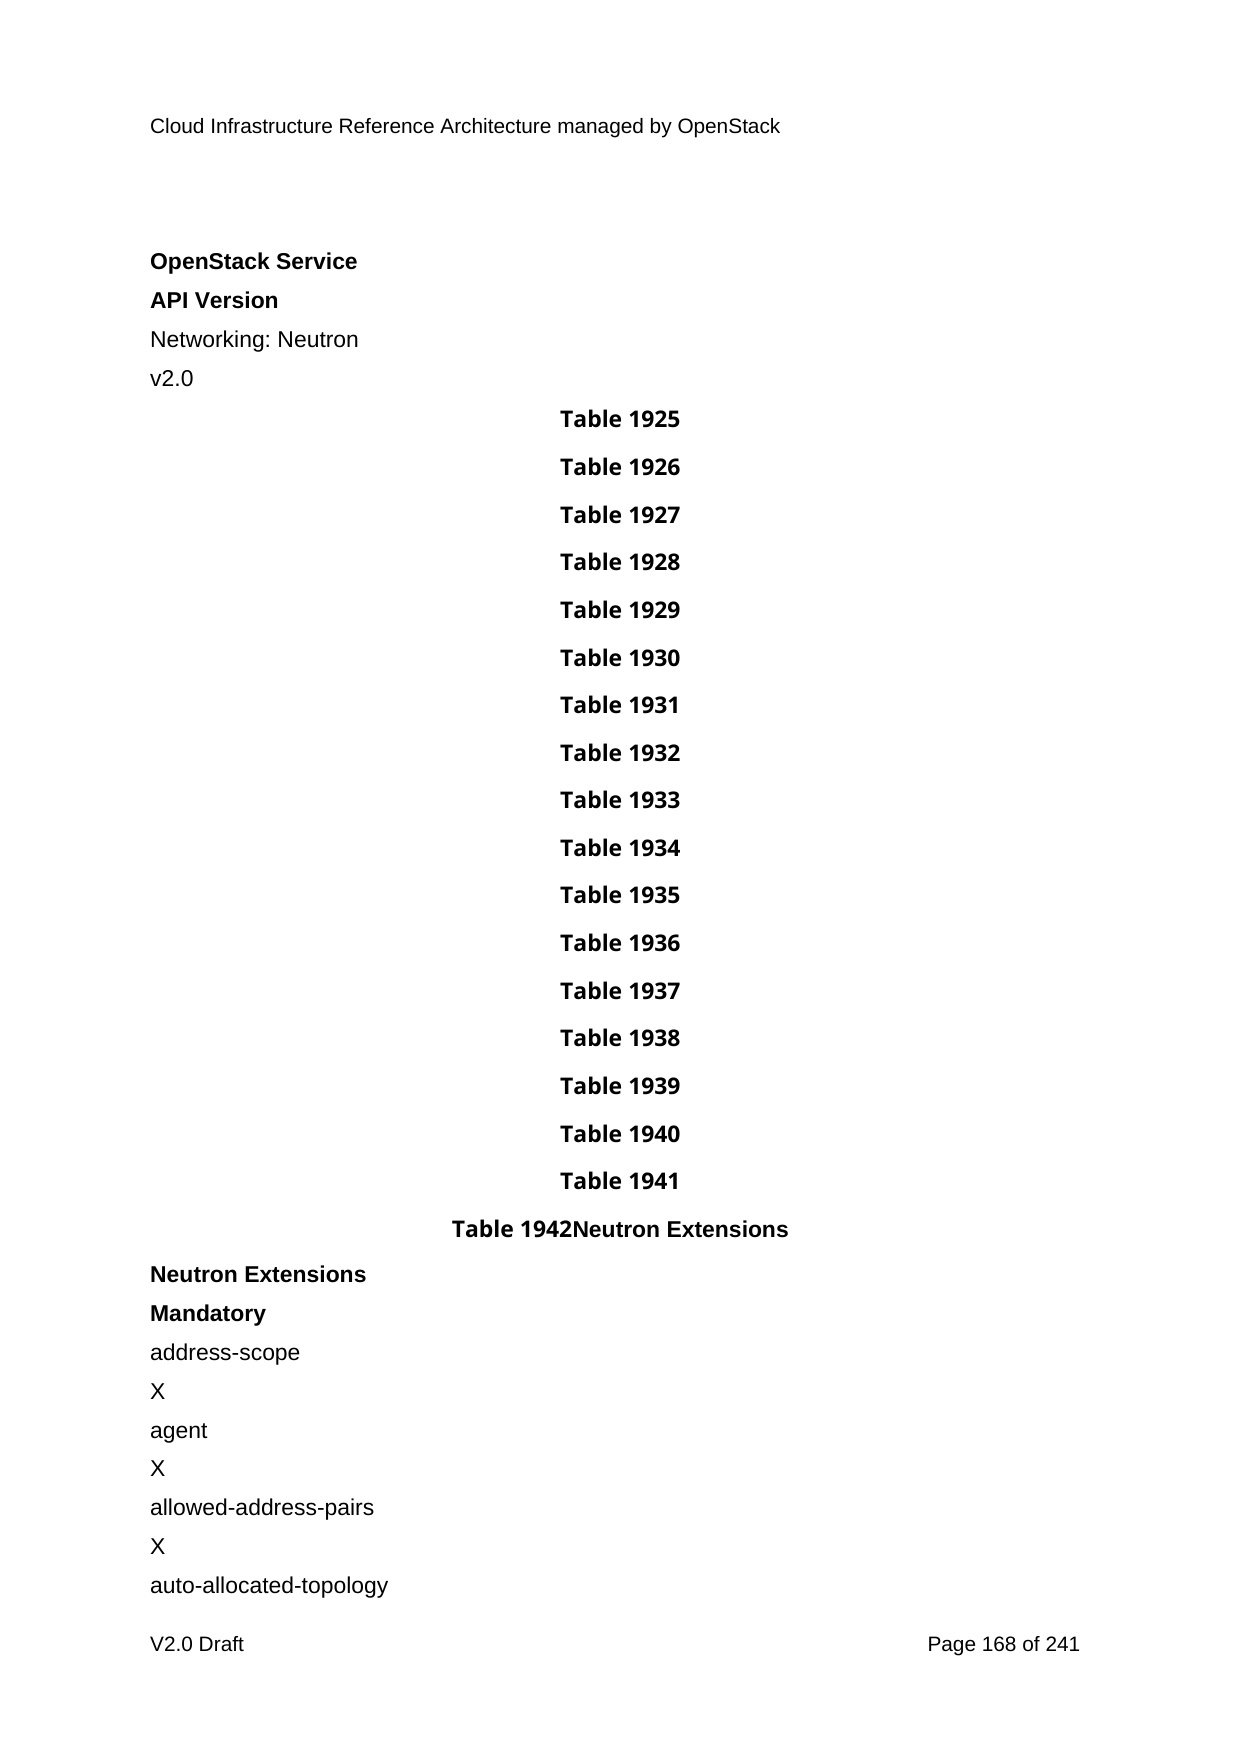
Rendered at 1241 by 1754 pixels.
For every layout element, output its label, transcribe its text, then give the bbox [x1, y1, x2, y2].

text Neutron Extensions [150, 403, 1090, 1244]
